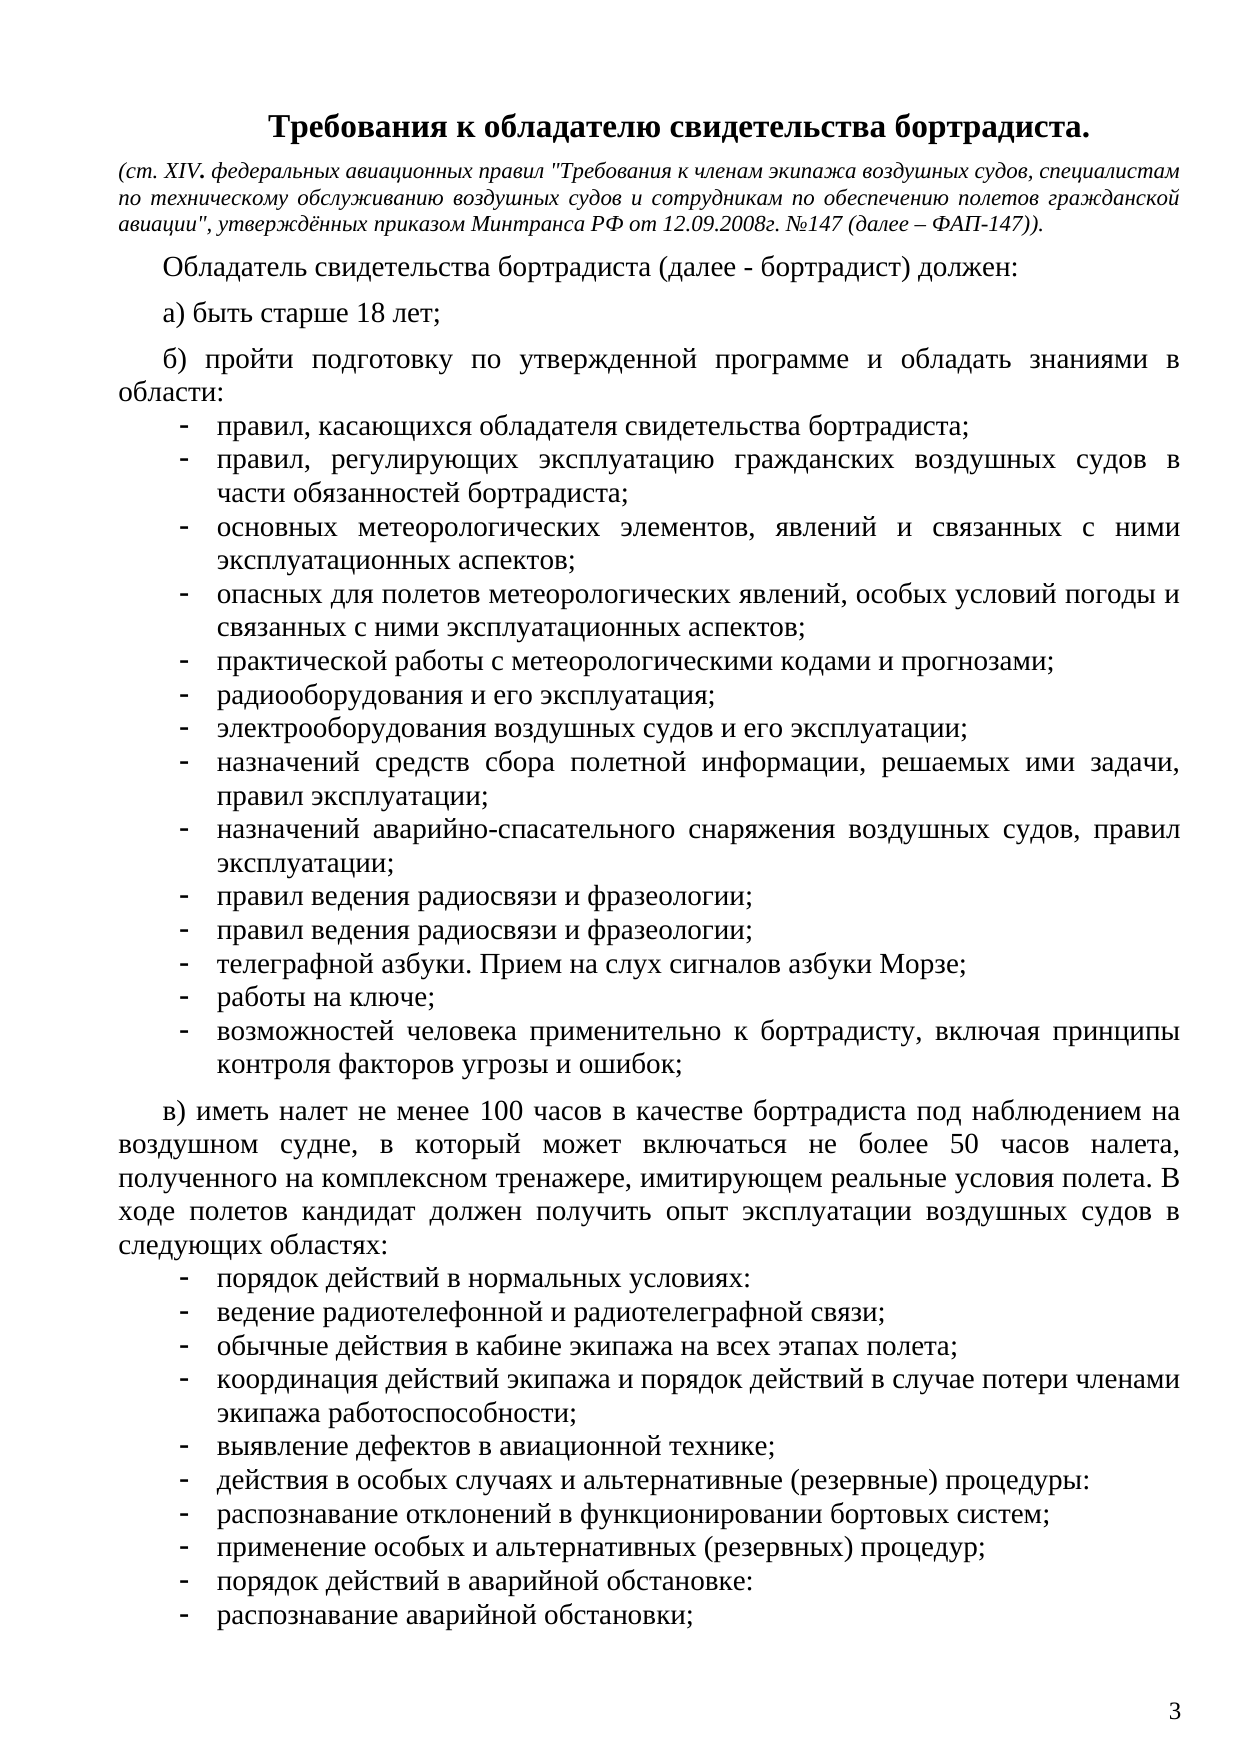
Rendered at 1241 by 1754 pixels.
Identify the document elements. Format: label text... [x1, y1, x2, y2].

list радиооборудования и его эксплуатация; [179, 677, 1181, 710]
list возможностей человека применительно к бортрадисту, включая принципы контроля факторов угрозы и ошибок; [179, 1013, 1181, 1080]
list распознавание аварийной обстановки; [179, 1597, 1181, 1630]
list выявление дефектов в авиационной технике; [179, 1428, 1181, 1462]
list обычные действия в кабине экипажа на всех этапах полета; [179, 1328, 1181, 1361]
list координация действий экипажа и порядок действий в случае потери членами экипажа работоспособности; [179, 1361, 1181, 1428]
list правил, регулирующих эксплуатацию гражданских воздушных судов в части обязанностей бортрадиста; [179, 442, 1181, 509]
list распознавание отклонений в функционировании бортовых систем; [179, 1496, 1181, 1529]
list правил, касающихся обладателя свидетельства бортрадиста; [179, 408, 1181, 442]
list телеграфной азбуки. Прием на слух сигналов азбуки Морзе; [179, 946, 1181, 979]
text а) быть старше 18 лет; [118, 295, 1181, 328]
list практической работы с метеорологическими кодами и прогнозами; [179, 643, 1181, 677]
list основных метеорологических элементов, явлений и связанных с ними эксплуатационных аспектов; [179, 509, 1181, 576]
text б) пройти подготовку по утвержденной программе и обладать знаниями в области: [118, 341, 1181, 408]
list назначений аварийно-спасательного снаряжения воздушных судов, правил эксплуатации; [179, 811, 1181, 878]
list ведение радиотелефонной и радиотелеграфной связи; [179, 1294, 1181, 1328]
list применение особых и альтернативных (резервных) процедур; [179, 1529, 1181, 1563]
list работы на ключе; [179, 979, 1181, 1013]
list порядок действий в нормальных условиях: [179, 1260, 1181, 1294]
list правил ведения радиосвязи и фразеологии; [179, 912, 1181, 946]
list опасных для полетов метеорологических явлений, особых условий погоды и связанных с ними эксплуатационных аспектов; [179, 576, 1181, 643]
text Требования к обладателю свидетельства бортрадиста. [118, 106, 1181, 145]
text (ст. XIV. федеральных авиационных правил "Требования к членам экипажа воздушных судов, специалистам по техническому обслуживанию воздушных судов и сотрудникам по обеспечению полетов гражданской авиации", утверждённых приказом Минтранса РФ от 12.09.2008г. №147 (далее – ФАП-147)). [118, 157, 1181, 236]
list электрооборудования воздушных судов и его эксплуатации; [179, 710, 1181, 744]
text Обладатель свидетельства бортрадиста (далее - бортрадист) должен: [118, 249, 1181, 282]
list порядок действий в аварийной обстановке: [179, 1563, 1181, 1597]
text в) иметь налет не менее 100 часов в качестве бортрадиста под наблюдением на воздушном судне, в который может включаться не более 50 часов налета, полученного на комплексном тренажере, имитирующем реальные условия полета. В ходе полетов кандидат должен получить опыт эксплуатации воздушных судов в следующих областях: [118, 1093, 1181, 1260]
list действия в особых случаях и альтернативные (резервные) процедуры: [179, 1462, 1181, 1496]
list назначений средств сбора полетной информации, решаемых ими задачи, правил эксплуатации; [179, 744, 1181, 811]
list правил ведения радиосвязи и фразеологии; [179, 878, 1181, 912]
